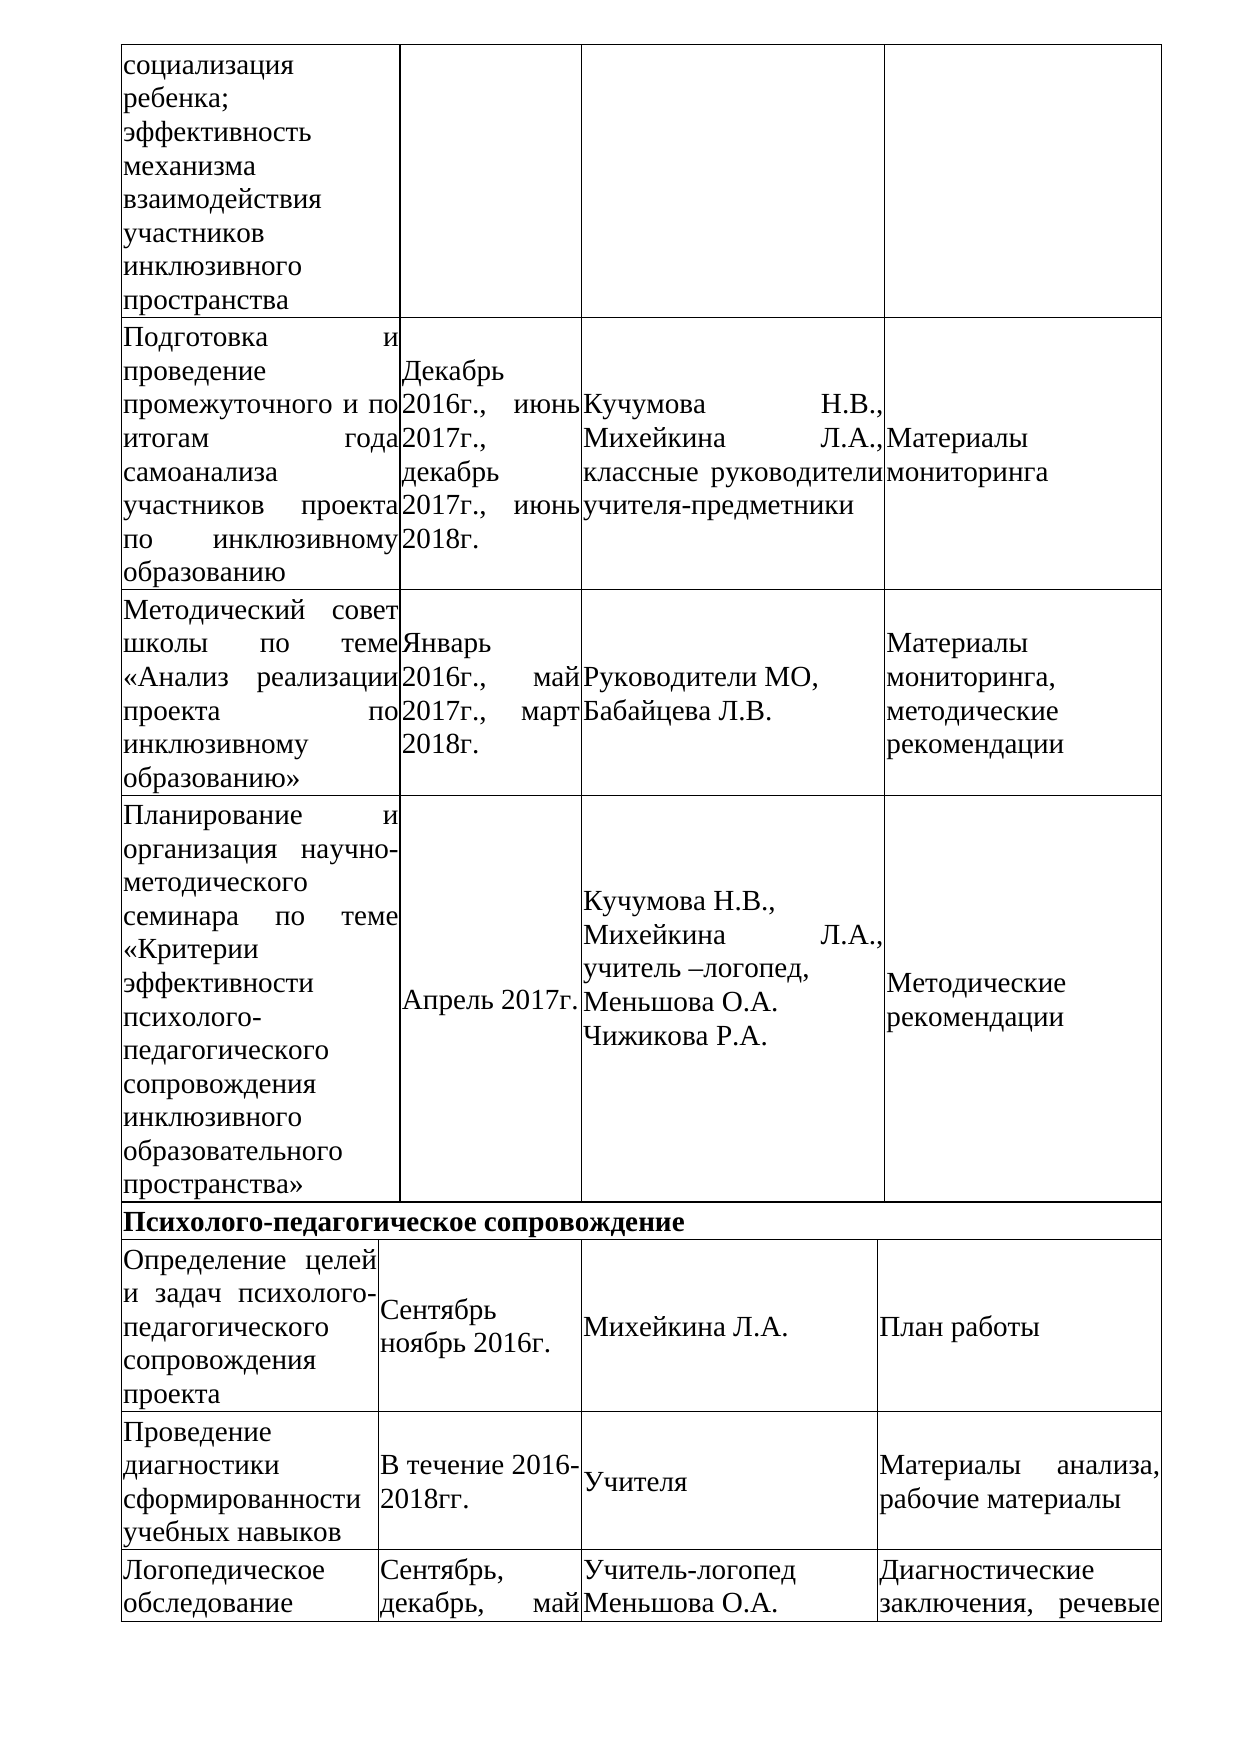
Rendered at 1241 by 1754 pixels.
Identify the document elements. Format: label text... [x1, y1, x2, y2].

table_cell В течение 2016-2018гг. [379, 1412, 581, 1549]
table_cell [122, 45, 399, 317]
table_cell Методический совет школы по теме «Анализ реализации проекта по инклюзивному образованию» [122, 590, 399, 795]
table_cell Январь 2016г., май 2017г., март 2018г. [401, 590, 581, 795]
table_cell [582, 1550, 877, 1621]
table_cell Материалы анализа, рабочие материалы [878, 1412, 1161, 1549]
table_cell Проведение диагностики сформированности учебных навыков [122, 1412, 378, 1549]
table_cell План работы [878, 1240, 1161, 1411]
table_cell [878, 1550, 1161, 1621]
table_cell Кучумова Н.В., Михейкина Л.А., учитель –логопед, Меньшова О.А. Чижикова Р.А. [582, 796, 884, 1201]
table_cell Подготовка и проведение промежуточного и по итогам года самоанализа участников проекта по инклюзивному образованию [122, 318, 399, 589]
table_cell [122, 1550, 378, 1621]
table_cell Декабрь 2016г., июнь 2017г., декабрь 2017г., июнь 2018г. [401, 318, 581, 589]
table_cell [379, 1550, 581, 1621]
table_cell Апрель 2017г. [401, 796, 581, 1201]
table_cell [401, 45, 581, 317]
table_cell Материалы мониторинга [885, 318, 1161, 589]
table_cell Михейкина Л.А. [582, 1240, 877, 1411]
table_cell Сентябрь ноябрь 2016г. [379, 1240, 581, 1411]
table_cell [582, 45, 884, 317]
table_cell Психолого-педагогическое сопровождение [122, 1203, 1161, 1239]
table_cell Кучумова Н.В., Михейкина Л.А., классные руководители учителя-предметники [582, 318, 884, 589]
table_cell Руководители МО, Бабайцева Л.В. [582, 590, 884, 795]
table_cell Планирование и организация научно-методического семинара по теме «Критерии эффективности психолого-педагогического сопровождения инклюзивного образовательного пространства» [122, 796, 399, 1201]
table_cell Материалы мониторинга, методические рекомендации [885, 590, 1161, 795]
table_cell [885, 45, 1161, 317]
table_cell Учителя [582, 1412, 877, 1549]
table_cell Определение целей и задач психолого-педагогического сопровождения проекта [122, 1240, 378, 1411]
table_cell Методические рекомендации [885, 796, 1161, 1201]
